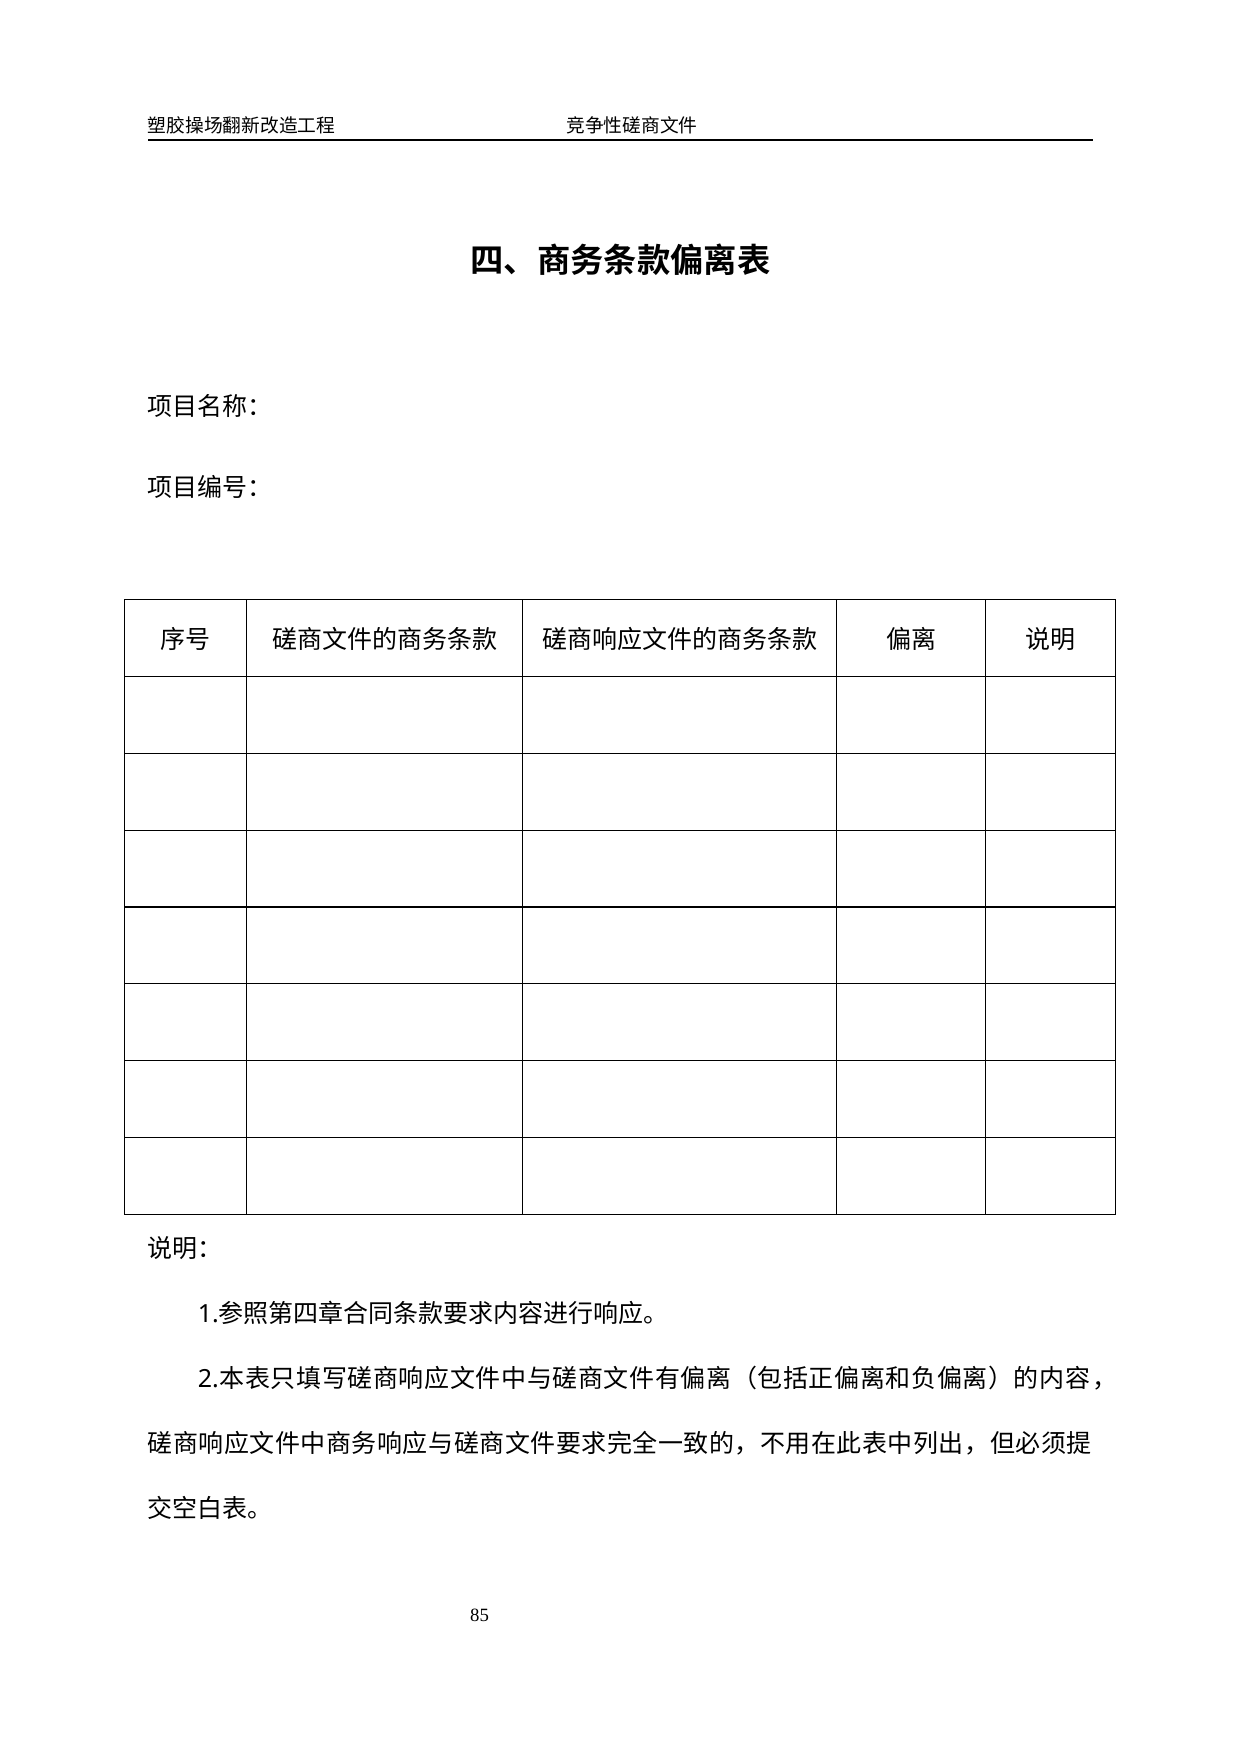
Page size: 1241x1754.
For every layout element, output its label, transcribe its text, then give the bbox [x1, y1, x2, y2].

table_cell [125, 754, 246, 829]
table_cell [523, 1061, 836, 1137]
table_cell [247, 1061, 522, 1137]
table_cell [837, 984, 985, 1060]
table_header 磋商响应文件的商务条款 [523, 600, 836, 676]
table_cell [125, 984, 246, 1060]
table_cell [247, 754, 522, 829]
text 2.本表只填写磋商响应文件中与磋商文件有偏离（包括正偏离和负偏离）的内容，磋商响应文件中商务响应与磋商文件要求完全一致的，不用在此表中列出，但必须提交空白表。 [148, 1344, 1093, 1539]
table_cell [125, 1061, 246, 1137]
table_cell [523, 984, 836, 1060]
table_cell [837, 908, 985, 983]
table_cell [125, 677, 246, 753]
table_cell [247, 677, 522, 753]
table_header 说明 [986, 600, 1115, 676]
table_cell [247, 984, 522, 1060]
table_cell [986, 677, 1115, 753]
text 说明： [148, 1215, 1093, 1279]
table_cell [247, 831, 522, 906]
table_cell [247, 908, 522, 983]
table_cell [523, 754, 836, 829]
table_header 磋商文件的商务条款 [247, 600, 522, 676]
text 项目名称： [148, 372, 1093, 437]
table_cell [125, 831, 246, 906]
table_cell [523, 677, 836, 753]
table_cell [986, 908, 1115, 983]
table_cell [837, 1138, 985, 1213]
table_cell [125, 908, 246, 983]
table_cell [837, 831, 985, 906]
table_cell [837, 1061, 985, 1137]
table_cell [523, 908, 836, 983]
table_cell [247, 1138, 522, 1213]
table_cell [986, 754, 1115, 829]
table_cell [986, 831, 1115, 906]
table_cell [837, 754, 985, 829]
table_header 偏离 [837, 600, 985, 676]
table_cell [986, 1138, 1115, 1213]
table_header 序号 [125, 600, 246, 676]
text 项目编号： [148, 453, 1093, 518]
text 四、商务条款偏离表 [148, 226, 1093, 291]
table_cell [125, 1138, 246, 1213]
table_cell [523, 831, 836, 906]
table_cell [523, 1138, 836, 1213]
table_cell [986, 984, 1115, 1060]
table_cell [986, 1061, 1115, 1137]
table_cell [837, 677, 985, 753]
text 1.参照第四章合同条款要求内容进行响应。 [148, 1279, 1093, 1344]
